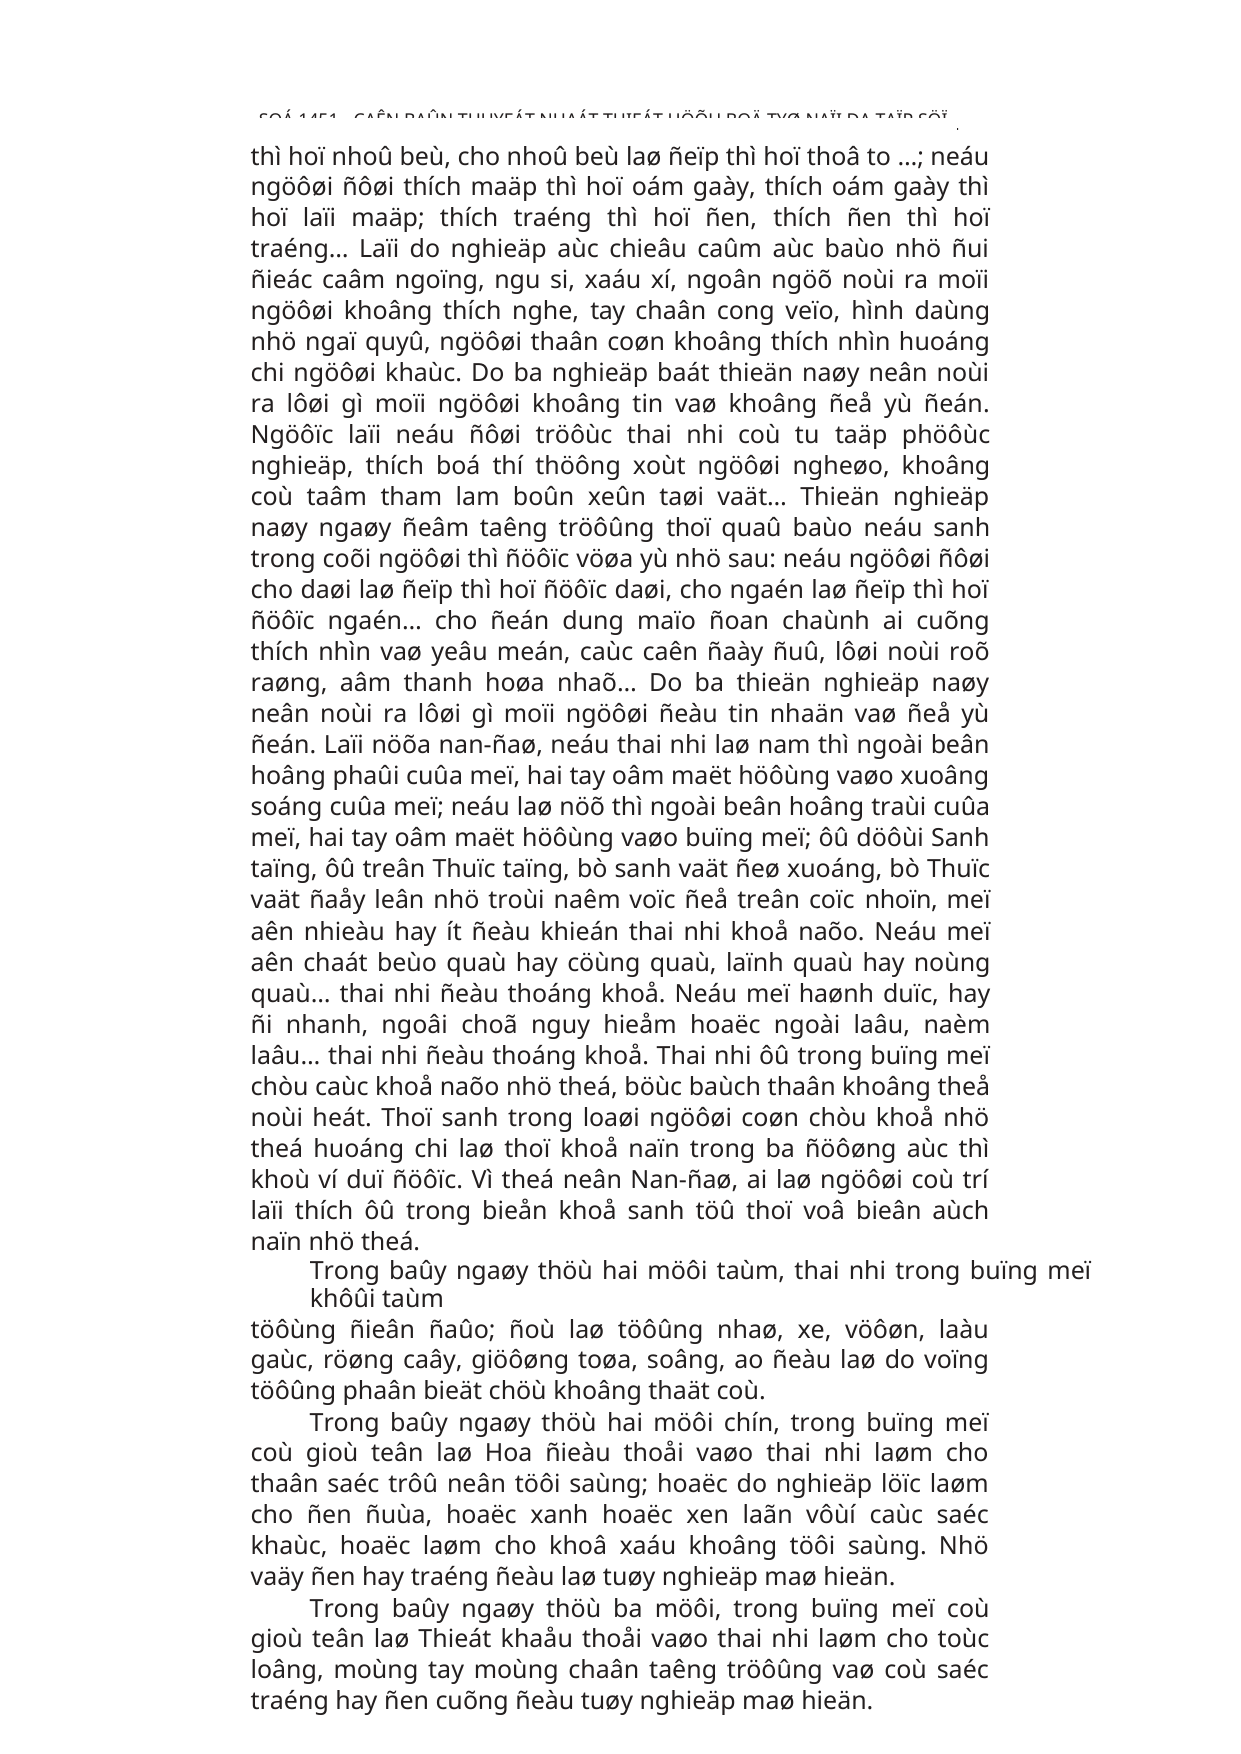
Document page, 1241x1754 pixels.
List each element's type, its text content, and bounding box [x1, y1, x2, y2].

text Trong baûy ngaøy thöù hai möôi chín, trong buïng meï coù gioù teân laø Hoa ñieàu thoåi vaøo thai nhi laøm cho thaân saéc trôû neân töôi saùng; hoaëc do nghieäp löïc laøm cho ñen ñuùa, hoaëc xanh hoaëc xen laãn vôùí caùc saéc khaùc, hoaëc laøm cho khoâ xaáu khoâng töôi saùng. Nhö vaäy ñen hay traéng ñeàu laø tuøy nghieäp maø hieän. [250, 1407, 990, 1593]
text töôùng ñieân ñaûo; ñoù laø töôûng nhaø, xe, vöôøn, laàu gaùc, röøng caây, giöôøng toøa, soâng, ao ñeàu laø do voïng töôûng phaân bieät chöù khoâng thaät coù. [250, 1314, 990, 1407]
text Trong baûy ngaøy thöù hai möôi taùm, thai nhi trong buïng meï khôûi taùm [309, 1258, 1092, 1313]
text thì hoï nhoû beù, cho nhoû beù laø ñeïp thì hoï thoâ to …; neáu ngöôøi ñôøi thích maäp thì hoï oám gaày, thích oám gaày thì hoï laïi maäp; thích traéng thì hoï ñen, thích ñen thì hoï traéng… Laïi do nghieäp aùc chieâu caûm aùc baùo nhö ñui ñieác caâm ngoïng, ngu si, xaáu xí, ngoân ngöõ noùi ra moïi ngöôøi khoâng thích nghe, tay chaân cong veïo, hình daùng nhö ngaï quyû, ngöôøi thaân coøn khoâng thích nhìn huoáng chi ngöôøi khaùc. Do ba nghieäp baát thieän naøy neân noùi ra lôøi gì moïi ngöôøi khoâng tin vaø khoâng ñeå yù ñeán. Ngöôïc laïi neáu ñôøi tröôùc thai nhi coù tu taäp phöôùc nghieäp, thích boá thí thöông xoùt ngöôøi ngheøo, khoâng coù taâm tham lam boûn xeûn taøi vaät… Thieän nghieäp naøy ngaøy ñeâm taêng tröôûng thoï quaû baùo neáu sanh trong coõi ngöôøi thì ñöôïc vöøa yù nhö sau: neáu ngöôøi ñôøi cho daøi laø ñeïp thì hoï ñöôïc daøi, cho ngaén laø ñeïp thì hoï ñöôïc ngaén… cho ñeán dung maïo ñoan chaùnh ai cuõng thích nhìn vaø yeâu meán, caùc caên ñaày ñuû, lôøi noùi roõ raøng, aâm thanh hoøa nhaõ… Do ba thieän nghieäp naøy neân noùi ra lôøi gì moïi ngöôøi ñeàu tin nhaän vaø ñeå yù ñeán. Laïi nöõa nan-ñaø, neáu thai nhi laø nam thì ngoài beân hoâng phaûi cuûa meï, hai tay oâm maët höôùng vaøo xuoâng soáng cuûa meï; neáu laø nöõ thì ngoài beân hoâng traùi cuûa meï, hai tay oâm maët höôùng vaøo buïng meï; ôû döôùi Sanh taïng, ôû treân Thuïc taïng, bò sanh vaät ñeø xuoáng, bò Thuïc vaät ñaåy leân nhö troùi naêm voïc ñeå treân coïc nhoïn, meï aên nhieàu hay ít ñeàu khieán thai nhi khoå naõo. Neáu meï aên chaát beùo quaù hay cöùng quaù, laïnh quaù hay noùng quaù… thai nhi ñeàu thoáng khoå. Neáu meï haønh duïc, hay ñi nhanh, ngoâi choã nguy hieåm hoaëc ngoài laâu, naèm laâu… thai nhi ñeàu thoáng khoå. Thai nhi ôû trong buïng meï chòu caùc khoå naõo nhö theá, böùc baùch thaân khoâng theå noùi heát. Thoï sanh trong loaøi ngöôøi coøn chòu khoå nhö theá huoáng chi laø thoï khoå naïn trong ba ñöôøng aùc thì khoù ví duï ñöôïc. Vì theá neân Nan-ñaø, ai laø ngöôøi coù trí laïi thích ôû trong bieån khoå sanh töû thoï voâ bieân aùch naïn nhö theá. [250, 140, 990, 1258]
text Trong baûy ngaøy thöù ba möôi, trong buïng meï coù gioù teân laø Thieát khaåu thoåi vaøo thai nhi laøm cho toùc loâng, moùng tay moùng chaân taêng tröôûng vaø coù saéc traéng hay ñen cuõng ñeàu tuøy nghieäp maø hieän. [250, 1593, 990, 1717]
